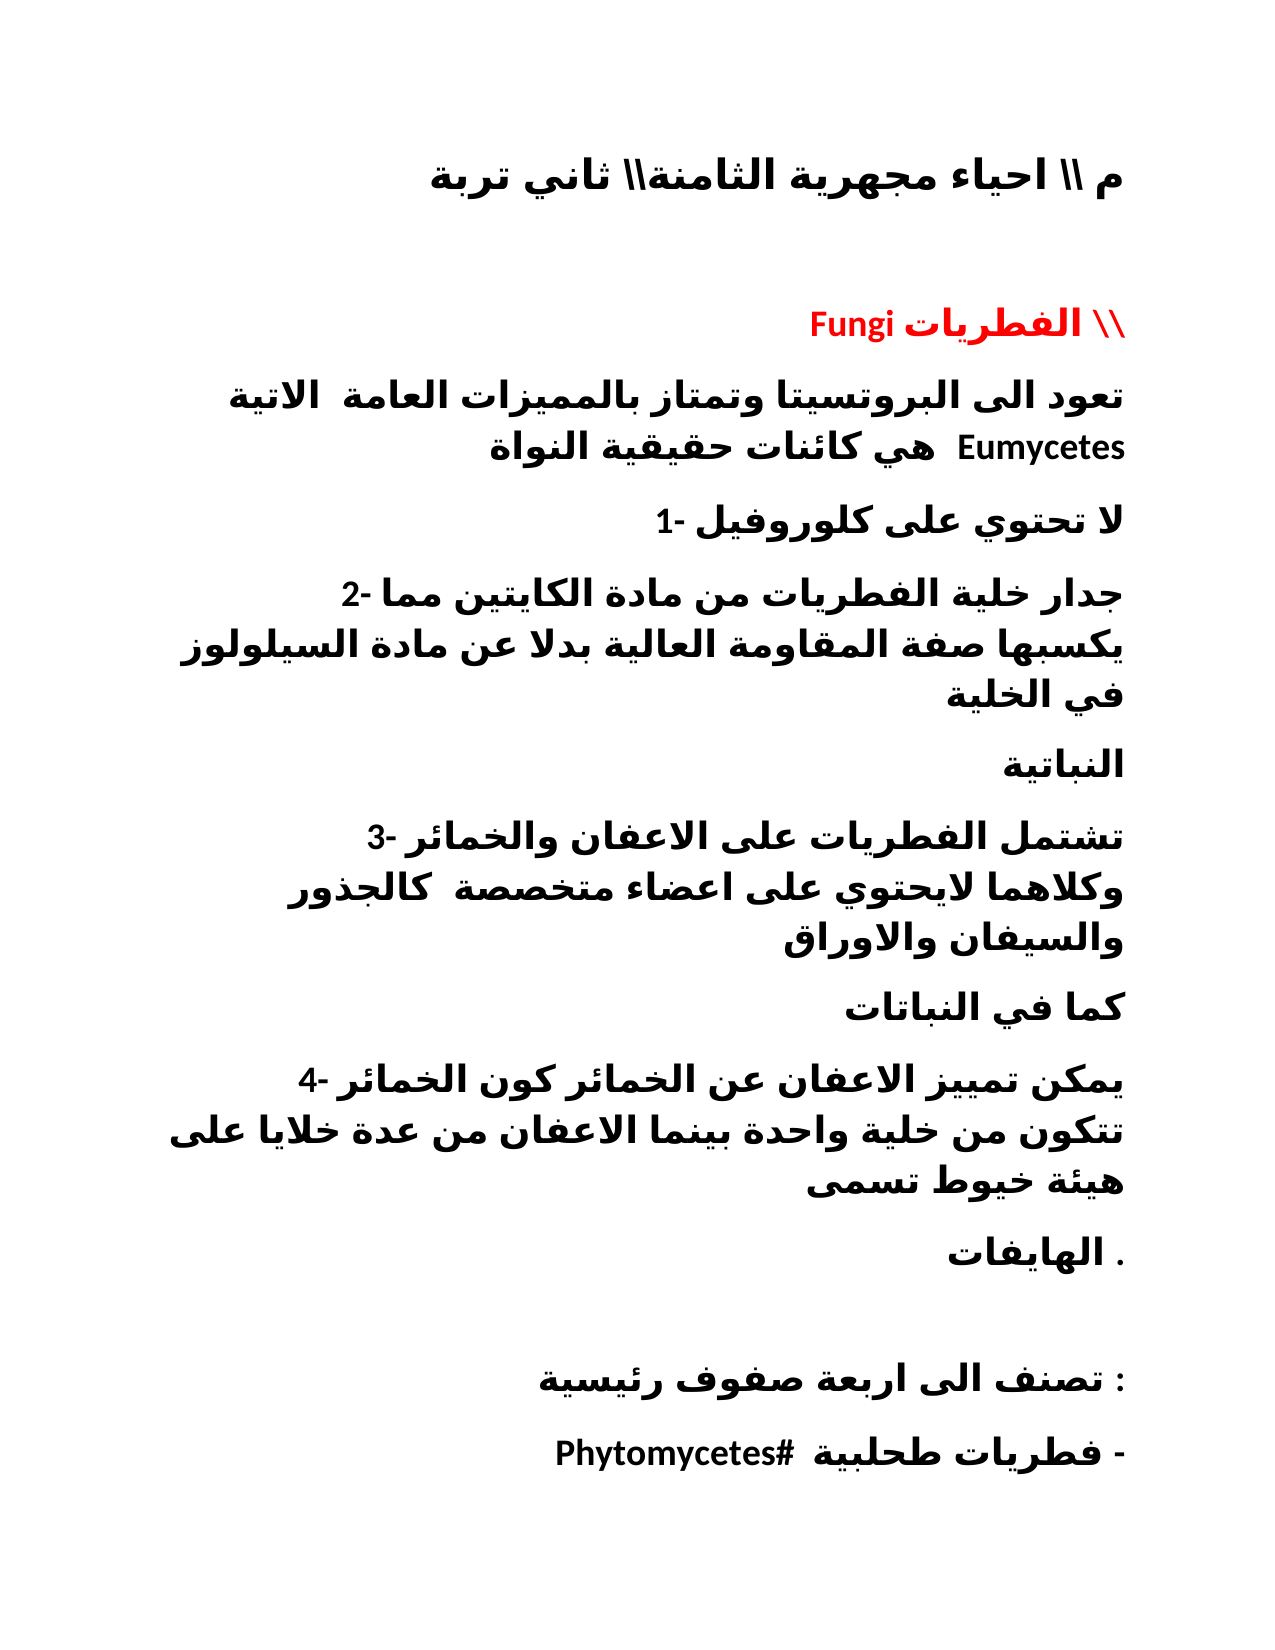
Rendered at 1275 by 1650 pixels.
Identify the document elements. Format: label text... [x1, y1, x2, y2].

text الهايفات . [150, 1229, 1125, 1274]
text تعود الى البروتسيتا وتمتاز بالمميزات العامة الاتية هي كائنات حقيقية النواة Eumycetes [150, 373, 1125, 469]
text Fungi الفطريات \\ [150, 299, 1125, 345]
text 2- جدار خلية الفطريات من مادة الكايتين مما يكسبها صفة المقاومة العالية بدلا عن مادة السيلولوز في الخلية [150, 570, 1125, 715]
text تصنف الى اربعة صفوف رئيسية : [150, 1355, 1125, 1401]
text م \\ احياء مجهرية الثامنة\\ ثاني تربة [150, 150, 1125, 198]
text 3- تشتمل الفطريات على الاعفان والخمائر وكلاهما لايحتوي على اعضاء متخصصة كالجذور والسيفان والاوراق [150, 813, 1125, 958]
text النباتية [150, 742, 1125, 786]
text Phytomycetes# فطريات طحلبية - [150, 1429, 1125, 1474]
text كما في النباتات [150, 986, 1125, 1029]
text 1- لا تحتوي على كلوروفيل [150, 497, 1125, 542]
text 4- يمكن تمييز الاعفان عن الخمائر كون الخمائر تتكون من خلية واحدة بينما الاعفان من عدة خلايا على هيئة خيوط تسمى [150, 1056, 1125, 1201]
